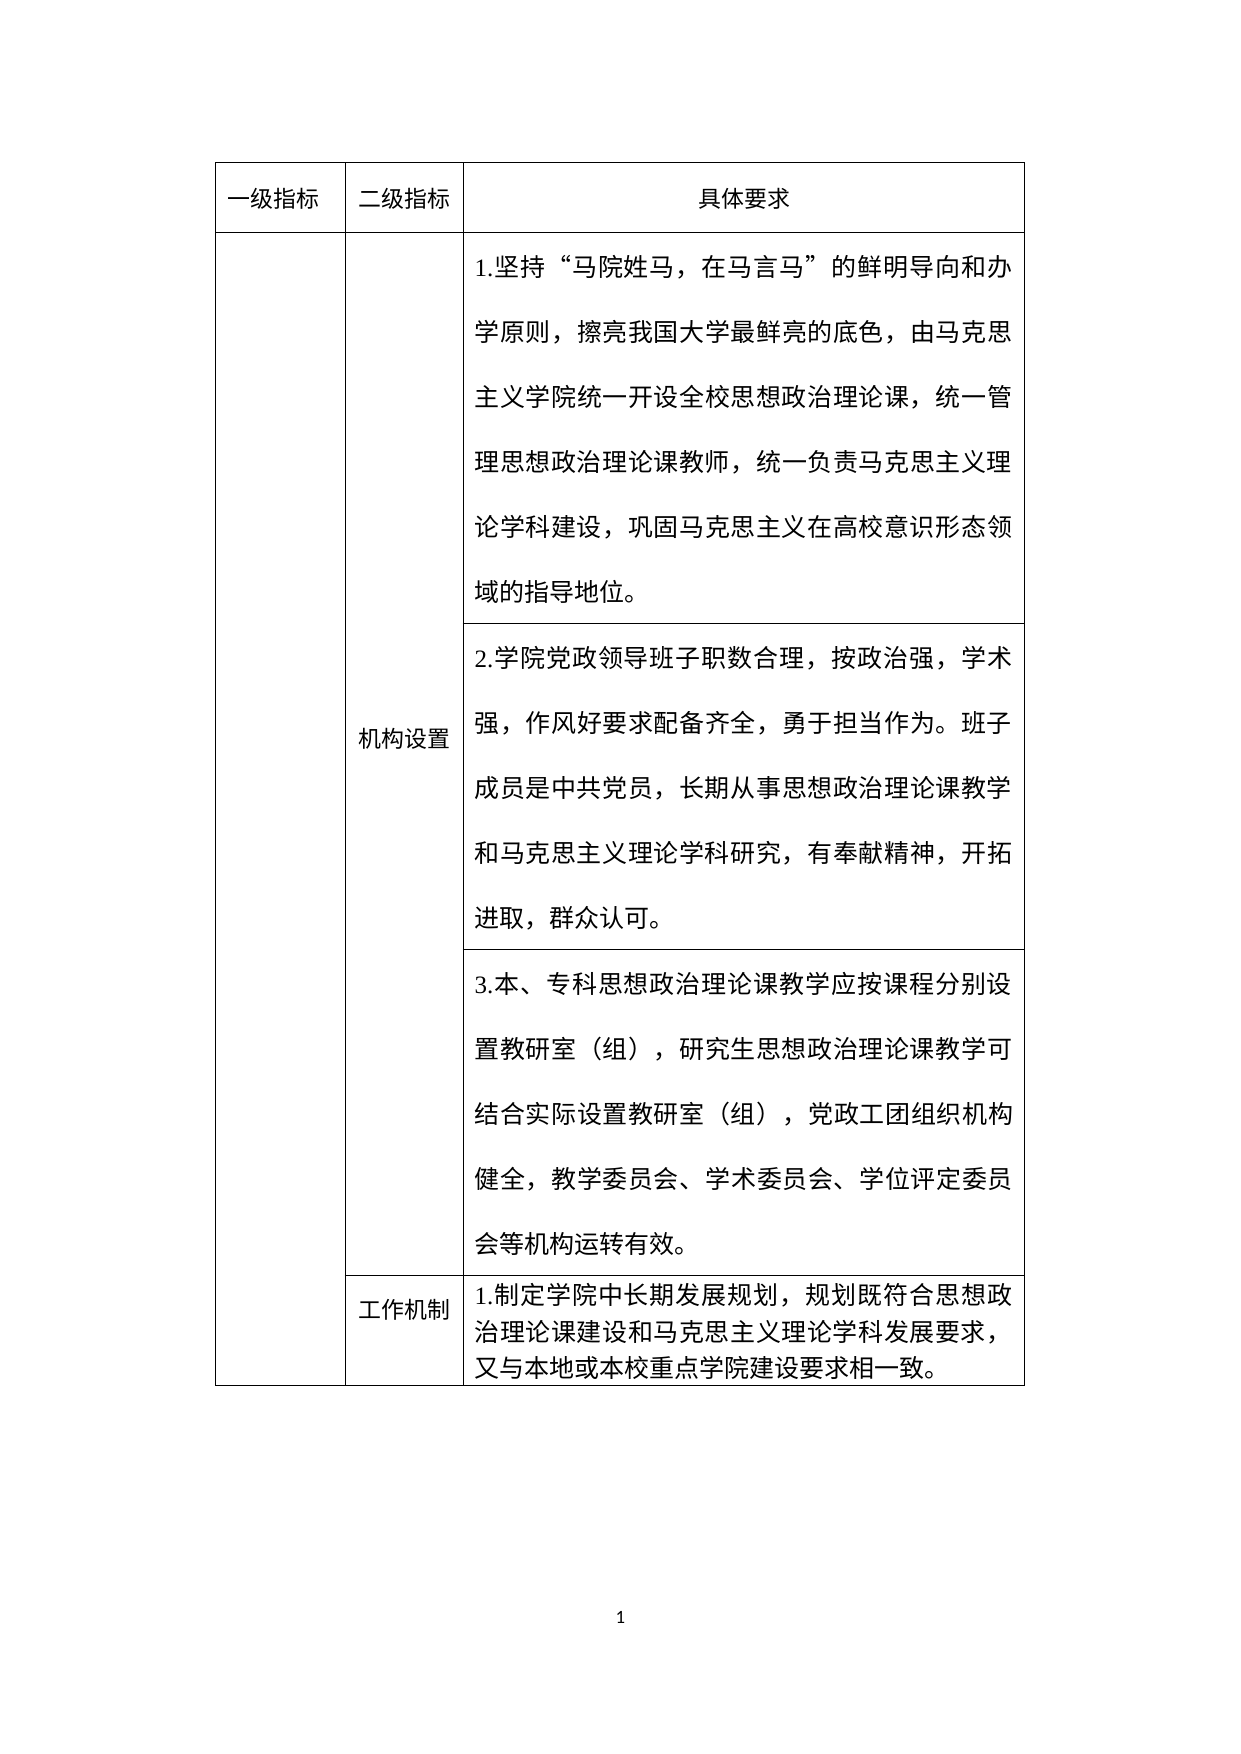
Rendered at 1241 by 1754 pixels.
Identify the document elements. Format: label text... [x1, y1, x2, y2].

table_cell 3.本、专科思想政治理论课教学应按课程分别设置教研室（组），研究生思想政治理论课教学可结合实际设置教研室（组），党政工团组织机构健全，教学委员会、学术委员会、学位评定委员会等机构运转有效。 [464, 950, 1024, 1275]
table_header 二级指标 [346, 163, 463, 232]
table_cell 1.制定学院中长期发展规划，规划既符合思想政治理论课建设和马克思主义理论学科发展要求，又与本地或本校重点学院建设要求相一致。 [464, 1276, 1024, 1384]
table_cell 机构设置 [346, 233, 463, 1275]
table_header 一级指标 [216, 163, 345, 232]
table_cell 2.学院党政领导班子职数合理，按政治强，学术强，作风好要求配备齐全，勇于担当作为。班子成员是中共党员，长期从事思想政治理论课教学和马克思主义理论学科研究，有奉献精神，开拓进取，群众认可。 [464, 624, 1024, 949]
table_header 具体要求 [464, 163, 1024, 232]
table_cell 工作机制 [346, 1276, 463, 1384]
table_cell 1.坚持“马院姓马，在马言马”的鲜明导向和办学原则，擦亮我国大学最鲜亮的底色，由马克思主义学院统一开设全校思想政治理论课，统一管理思想政治理论课教师，统一负责马克思主义理论学科建设，巩固马克思主义在高校意识形态领域的指导地位。 [464, 233, 1024, 623]
